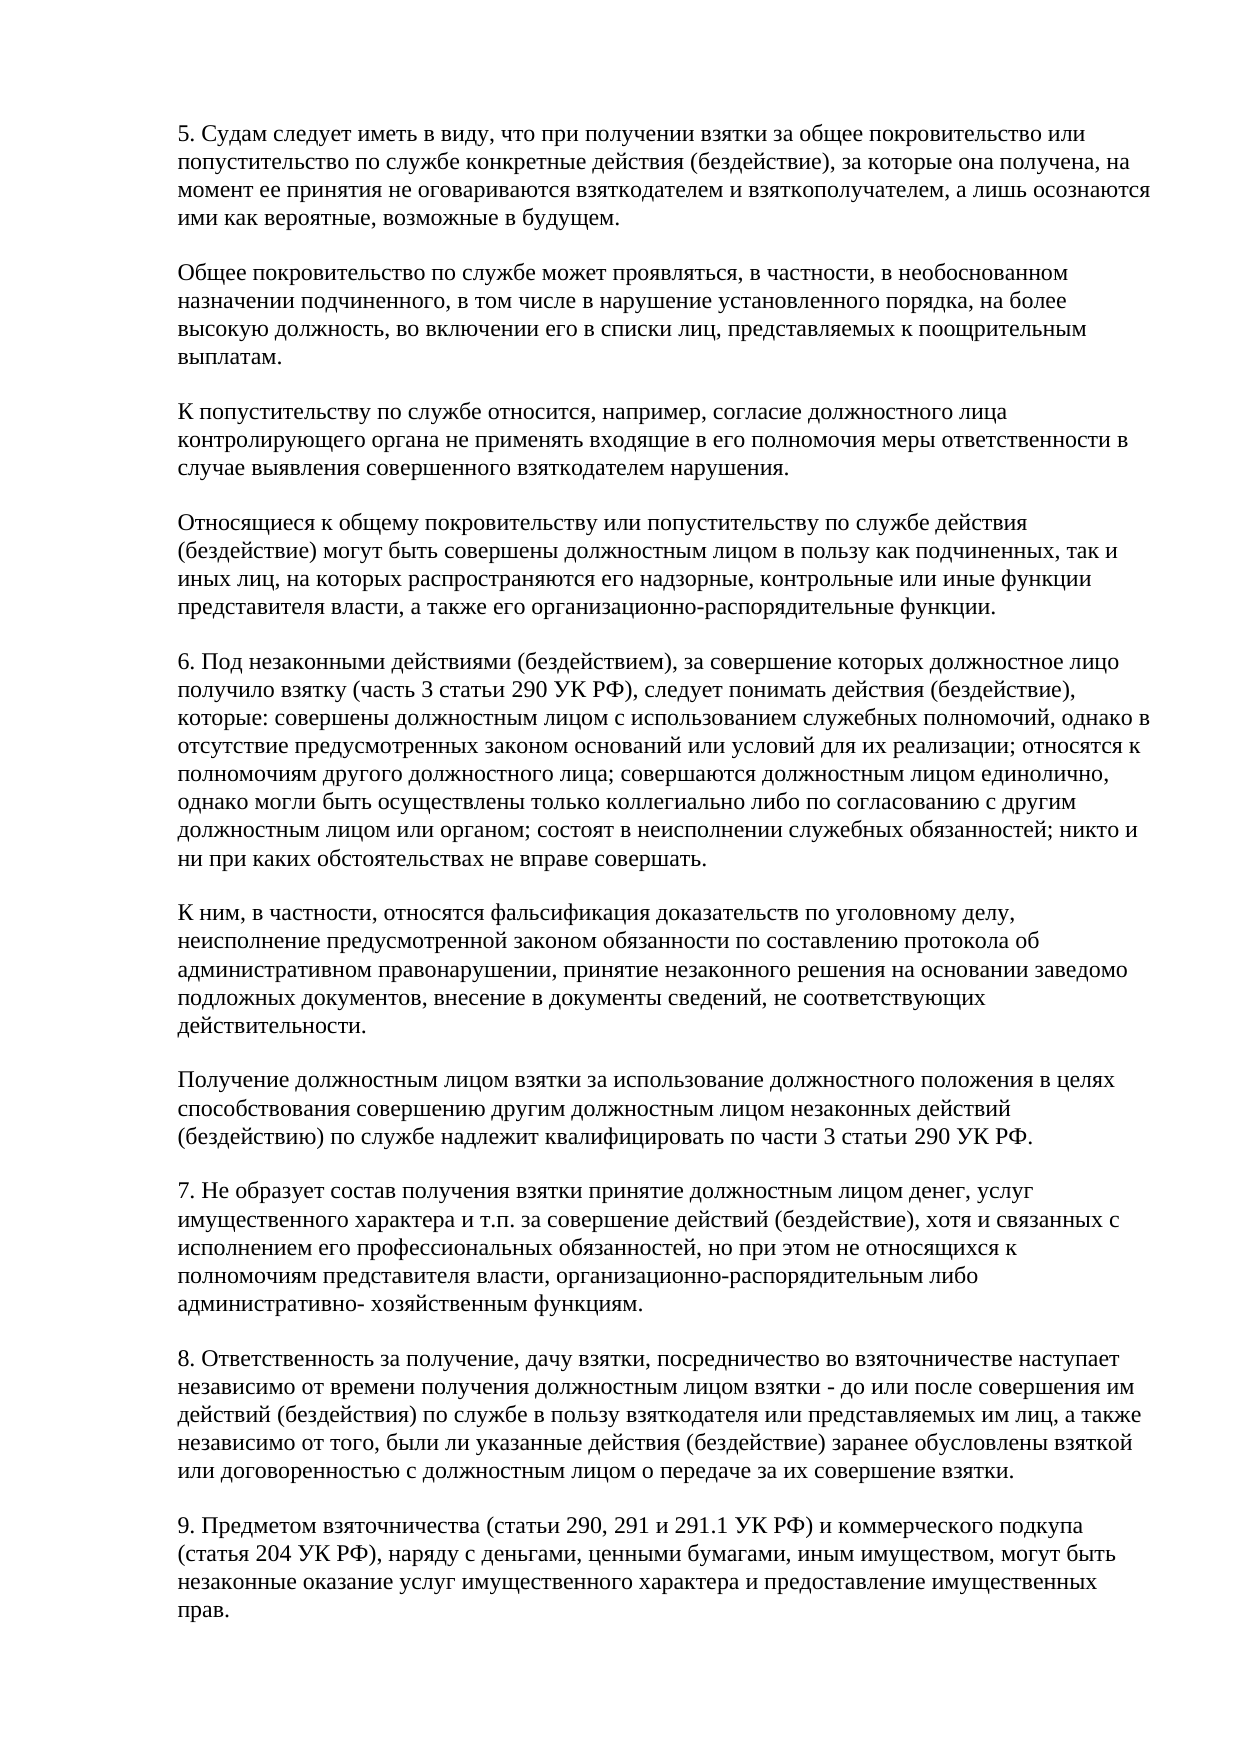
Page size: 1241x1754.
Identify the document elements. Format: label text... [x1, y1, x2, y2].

text 8. Ответственность за получение, дачу взятки, посредничество во взяточничестве наступает независимо от времени получения должностным лицом взятки - до или после совершения им действий (бездействия) по службе в пользу взяткодателя или представляемых им лиц, а также независимо от того, были ли указанные действия (бездействие) заранее обусловлены взяткой или договоренностью с должностным лицом о передаче за их совершение взятки. [177, 1343, 1152, 1484]
text 6. Под незаконными действиями (бездействием), за совершение которых должностное лицо получило взятку (часть 3 статьи 290 УК РФ), следует понимать действия (бездействие), которые: совершены должностным лицом с использованием служебных полномочий, однако в отсутствие предусмотренных законом оснований или условий для их реализации; относятся к полномочиям другого должностного лица; совершаются должностным лицом единолично, однако могли быть осуществлены только коллегиально либо по согласованию с другим должностным лицом или органом; состоят в неисполнении служебных обязанностей; никто и ни при каких обстоятельствах не вправе совершать. [177, 646, 1152, 871]
text 9. Предметом взяточничества (статьи 290, 291 и 291.1 УК РФ) и коммерческого подкупа (статья 204 УК РФ), наряду с деньгами, ценными бумагами, иным имуществом, могут быть незаконные оказание услуг имущественного характера и предоставление имущественных прав. [177, 1510, 1152, 1623]
text 7. Не образует состав получения взятки принятие должностным лицом денег, услуг имущественного характера и т.п. за совершение действий (бездействие), хотя и связанных с исполнением его профессиональных обязанностей, но при этом не относящихся к полномочиям представителя власти, организационно-распорядительным либо административно- хозяйственным функциям. [177, 1176, 1152, 1317]
text К ним, в частности, относятся фальсификация доказательств по уголовному делу, неисполнение предусмотренной законом обязанности по составлению протокола об административном правонарушении, принятие незаконного решения на основании заведомо подложных документов, внесение в документы сведений, не соответствующих действительности. [177, 898, 1152, 1038]
text Общее покровительство по службе может проявляться, в частности, в необоснованном назначении подчиненного, в том числе в нарушение установленного порядка, на более высокую должность, во включении его в списки лиц, представляемых к поощрительным выплатам. [177, 257, 1152, 370]
text Относящиеся к общему покровительству или попустительству по службе действия (бездействие) могут быть совершены должностным лицом в пользу как подчиненных, так и иных лиц, на которых распространяются его надзорные, контрольные или иные функции представителя власти, а также его организационно-распорядительные функции. [177, 507, 1152, 620]
text Получение должностным лицом взятки за использование должностного положения в целях способствования совершению другим должностным лицом незаконных действий (бездействию) по службе надлежит квалифицировать по части 3 статьи 290 УК РФ. [177, 1065, 1152, 1149]
text К попустительству по службе относится, например, согласие должностного лица контролирующего органа не применять входящие в его полномочия меры ответственности в случае выявления совершенного взяткодателем нарушения. [177, 396, 1152, 481]
text 5. Судам следует иметь в виду, что при получении взятки за общее покровительство или попустительство по службе конкретные действия (бездействие), за которые она получена, на момент ее принятия не оговариваются взяткодателем и взяткополучателем, а лишь осознаются ими как вероятные, возможные в будущем. [177, 118, 1152, 231]
